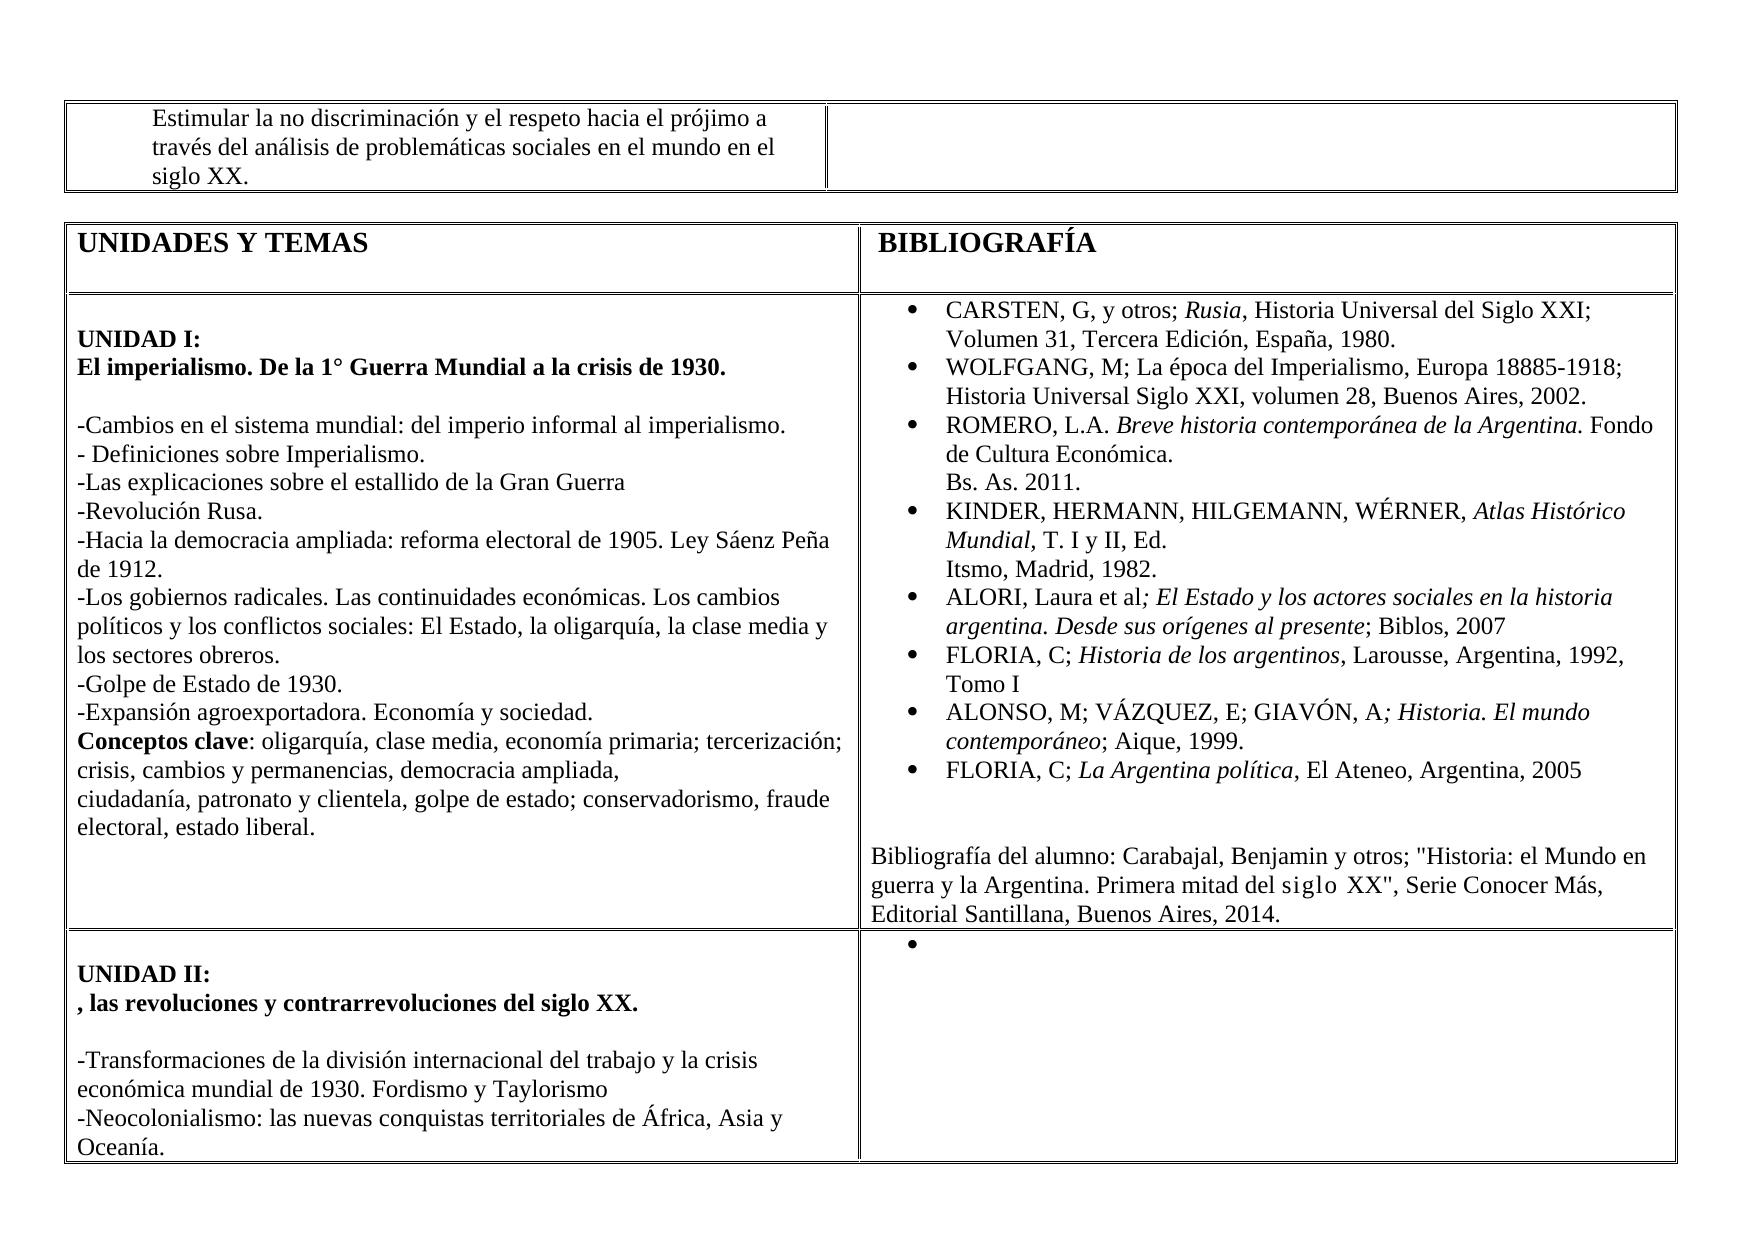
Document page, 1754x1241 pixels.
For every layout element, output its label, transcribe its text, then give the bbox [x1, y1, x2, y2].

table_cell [827, 104, 1675, 190]
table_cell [67, 928, 859, 1161]
table_cell [859, 928, 1675, 1161]
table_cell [66, 101, 827, 190]
table_cell UNIDAD I: El imperialismo. De la 1° Guerra Mundial a la crisis de 1930. -Cambios en el sistema mundial: del imperio informal al imperialismo. - Definiciones sobre Imperialismo. -Las explicaciones sobre el estallido de la Gran Guerra -Revolución Rusa. -Hacia la democracia ampliada: reforma electoral de 1905. Ley Sáenz Peña de 1912. -Los gobiernos radicales. Las continuidades económicas. Los cambios políticos y los conflictos sociales: El Estado, la oligarquía, la clase media y los sectores obreros. -Golpe de Estado de 1930. -Expansión agroexportadora. Economía y sociedad. Conceptos clave: oligarquía, clase media, economía primaria; tercerización; crisis, cambios y permanencias, democracia ampliada, ciudadanía, patronato y clientela, golpe de estado; conservadorismo, fraude electoral, estado liberal. [67, 292, 858, 927]
table_cell CARSTEN, G, y otros; Rusia, Historia Universal del Siglo XXI; Volumen 31, Tercera Edición, España, 1980. WOLFGANG, M; La época del Imperialismo, Europa 18885-1918; Historia Universal Siglo XXI, volumen 28, Buenos Aires, 2002. ROMERO, L.A. Breve historia contemporánea de la Argentina. Fondo de Cultura Económica. Bs. As. 2011. KINDER, HERMANN, HILGEMANN, WÉRNER, Atlas Histórico Mundial, T. I y II, Ed. Itsmo, Madrid, 1982. ALORI, Laura et al; El Estado y los actores sociales en la historia argentina. Desde sus orígenes al presente; Biblos, 2007 FLORIA, C; Historia de los argentinos, Larousse, Argentina, 1992, Tomo I ALONSO, M; VÁZQUEZ, E; GIAVÓN, A; Historia. El mundo contemporáneo; Aique, 1999. FLORIA, C; La Argentina política, El Ateneo, Argentina, 2005 Bibliografía del alumno: Carabajal, Benjamin y otros; "Historia: el Mundo en guerra y la Argentina. Primera mitad del siglo XX", Serie Conocer Más, Editorial Santillana, Buenos Aires, 2014. [861, 292, 1675, 927]
table_header UNIDADES Y TEMAS [67, 225, 859, 292]
table_header BIBLIOGRAFÍA [859, 225, 1675, 292]
